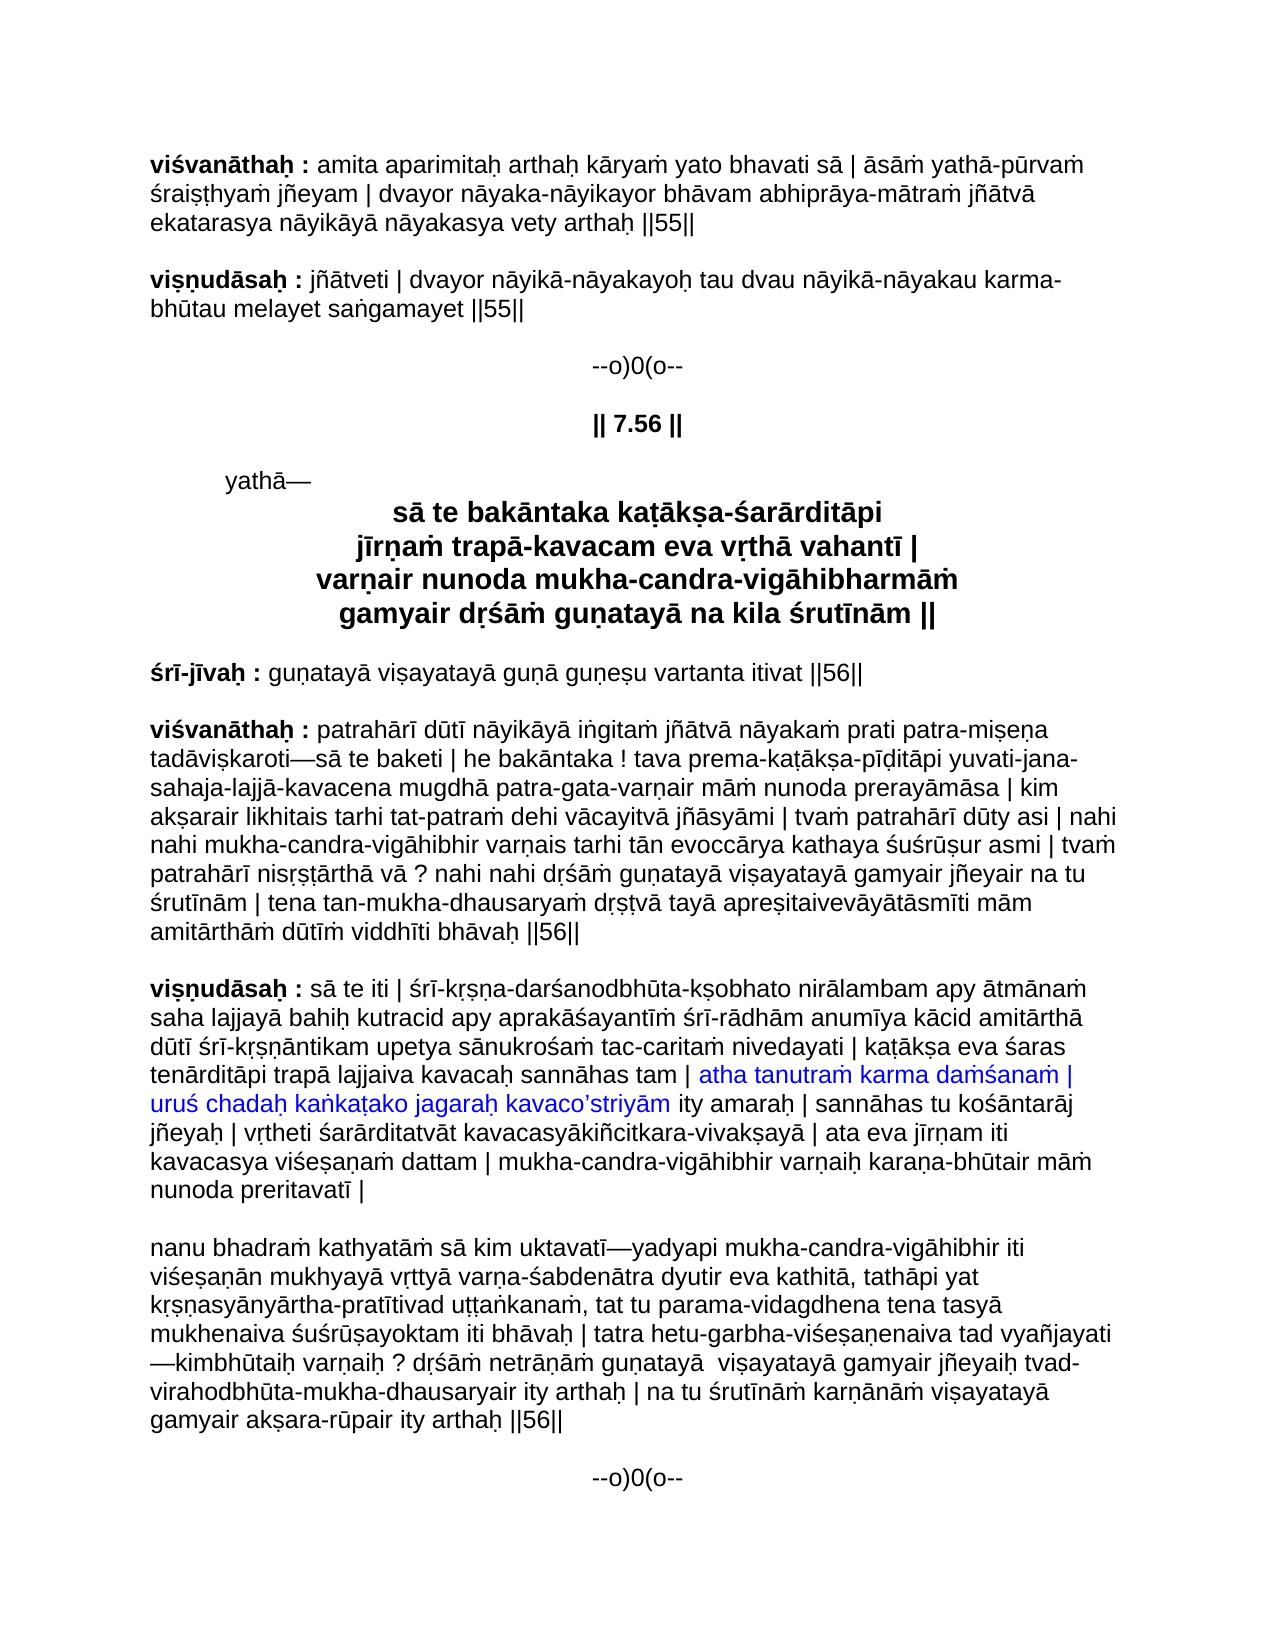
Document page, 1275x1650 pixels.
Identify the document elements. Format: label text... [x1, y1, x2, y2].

text || 7.56 || [150, 409, 1125, 437]
text viṣṇudāsaḥ : sā te iti | śrī-kṛṣṇa-darśanodbhūta-kṣobhato nirālambam apy ātmānaṁ saha lajjayā bahiḥ kutracid apy aprakāśayantīṁ śrī-rādhām anumīya kācid amitārthā dūtī śrī-kṛṣṇāntikam upetya sānukrośaṁ tac-caritaṁ nivedayati | kaṭākṣa eva śaras tenārditāpi trapā lajjaiva kavacaḥ sannāhas tam | atha tanutraṁ karma daṁśanaṁ | uruś chadaḥ kaṅkaṭako jagaraḥ kavaco’striyām ity amaraḥ | sannāhas tu kośāntarāj jñeyaḥ | vṛtheti śarārditatvāt kavacasyākiñcitkara-vivakṣayā | ata eva jīrṇam iti kavacasya viśeṣaṇaṁ dattam | mukha-candra-vigāhibhir varṇaiḥ karaṇa-bhūtair māṁ nunoda preritavatī | [150, 974, 1125, 1204]
text --o)0(o-- [150, 1463, 1125, 1492]
text jīrṇaṁ trapā-kavacam eva vṛthā vahantī | [150, 528, 1125, 562]
text śrī-jīvaḥ : guṇatayā viṣayatayā guṇā guṇeṣu vartanta itivat ||56|| [150, 658, 1125, 687]
text nanu bhadraṁ kathyatāṁ sā kim uktavatī—yadyapi mukha-candra-vigāhibhir iti viśeṣaṇān mukhyayā vṛttyā varṇa-śabdenātra dyutir eva kathitā, tathāpi yat kṛṣṇasyānyārtha-pratītivad uṭṭaṅkanaṁ, tat tu parama-vidagdhena tena tasyā mukhenaiva śuśrūṣayoktam iti bhāvaḥ | tatra hetu-garbha-viśeṣaṇenaiva tad vyañjayati—kimbhūtaiḥ varṇaiḥ ? dṛśāṁ netrāṇāṁ guṇatayā viṣayatayā gamyair jñeyaiḥ tvad-virahodbhūta-mukha-dhausaryair ity arthaḥ | na tu śrutīnāṁ karṇānāṁ viṣayatayā gamyair akṣara-rūpair ity arthaḥ ||56|| [150, 1233, 1125, 1434]
text sā te bakāntaka kaṭākṣa-śarārditāpi [150, 495, 1125, 528]
text --o)0(o-- [150, 351, 1125, 380]
text viṣṇudāsaḥ : jñātveti | dvayor nāyikā-nāyakayoḥ tau dvau nāyikā-nāyakau karma-bhūtau melayet saṅgamayet ||55|| [150, 265, 1125, 322]
text gamyair dṛśāṁ guṇatayā na kila śrutīnām || [150, 596, 1125, 629]
text viśvanāthaḥ : patrahārī dūtī nāyikāyā iṅgitaṁ jñātvā nāyakaṁ prati patra-miṣeṇa tadāviṣkaroti—sā te baketi | he bakāntaka ! tava prema-kaṭākṣa-pīḍitāpi yuvati-jana-sahaja-lajjā-kavacena mugdhā patra-gata-varṇair māṁ nunoda prerayāmāsa | kim akṣarair likhitais tarhi tat-patraṁ dehi vācayitvā jñāsyāmi | tvaṁ patrahārī dūty asi | nahi nahi mukha-candra-vigāhibhir varṇais tarhi tān evoccārya kathaya śuśrūṣur asmi | tvaṁ patrahārī nisṛṣṭārthā vā ? nahi nahi dṛśāṁ guṇatayā viṣayatayā gamyair jñeyair na tu śrutīnām | tena tan-mukha-dhausaryaṁ dṛṣṭvā tayā apreṣitaivevāyātāsmīti mām amitārthāṁ dūtīṁ viddhīti bhāvaḥ ||56|| [150, 715, 1125, 945]
text viśvanāthaḥ : amita aparimitaḥ arthaḥ kāryaṁ yato bhavati sā | āsāṁ yathā-pūrvaṁ śraiṣṭhyaṁ jñeyam | dvayor nāyaka-nāyikayor bhāvam abhiprāya-mātraṁ jñātvā ekatarasya nāyikāyā nāyakasya vety arthaḥ ||55|| [150, 150, 1125, 236]
text yathā— [150, 466, 1125, 495]
text varṇair nunoda mukha-candra-vigāhibharmāṁ [150, 562, 1125, 596]
